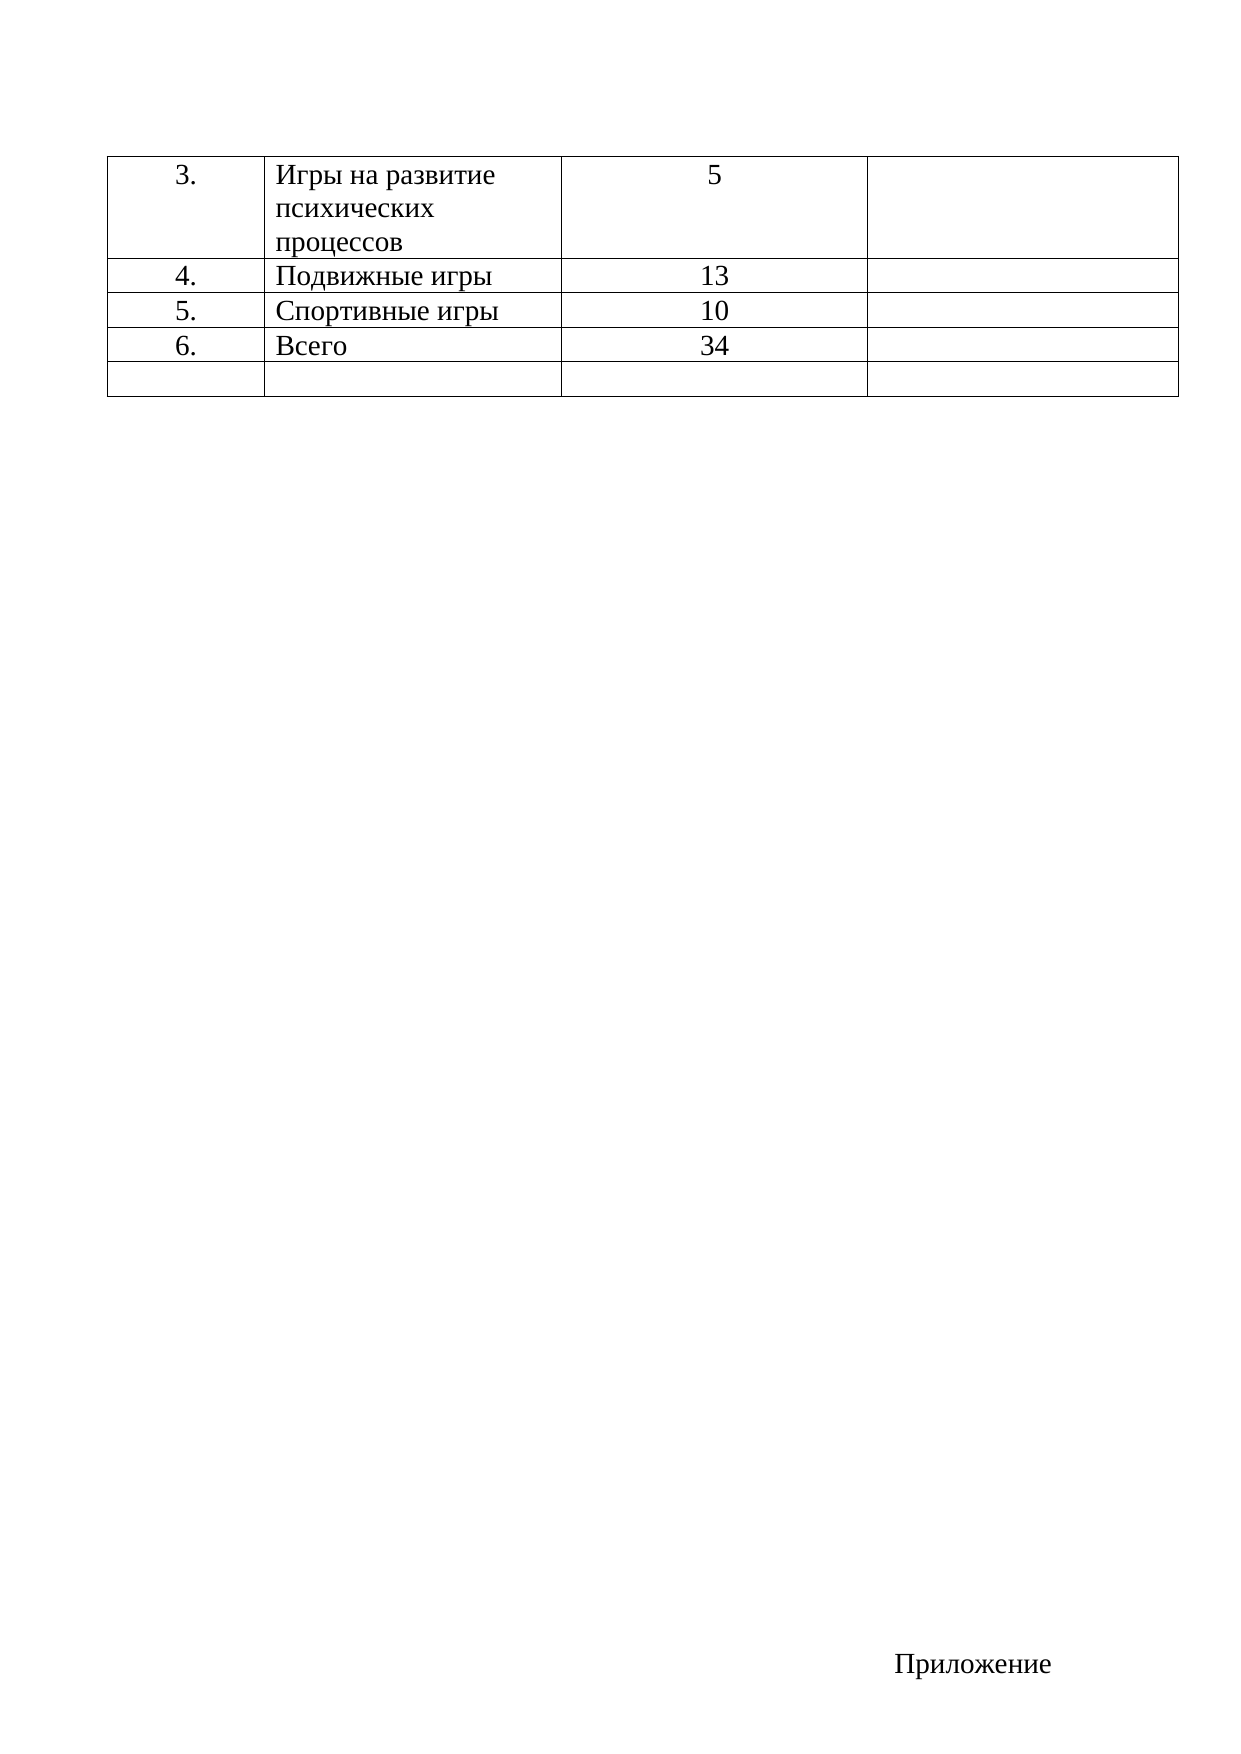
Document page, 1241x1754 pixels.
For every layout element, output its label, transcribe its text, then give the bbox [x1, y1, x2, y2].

table_cell 4. [108, 259, 264, 292]
table_cell 13 [562, 259, 867, 292]
table_cell [108, 362, 264, 396]
table_cell [868, 259, 1178, 292]
table_cell 34 [562, 328, 867, 361]
table_cell Спортивные игры [265, 293, 561, 327]
table_cell 6. [108, 328, 264, 361]
table_cell [868, 328, 1178, 361]
table_cell Игры на развитие психических процессов [265, 157, 561, 257]
table_cell [265, 362, 561, 396]
table_cell [868, 157, 1178, 257]
table_cell [868, 293, 1178, 327]
text Приложение [231, 1647, 1167, 1680]
table_cell [868, 362, 1178, 396]
table_cell 5 [562, 157, 867, 257]
table_cell Подвижные игры [265, 259, 561, 292]
table_cell 3. [108, 157, 264, 257]
table_cell Всего [265, 328, 561, 361]
table_cell 5. [108, 293, 264, 327]
table_cell [562, 362, 867, 396]
table_cell 10 [562, 293, 867, 327]
